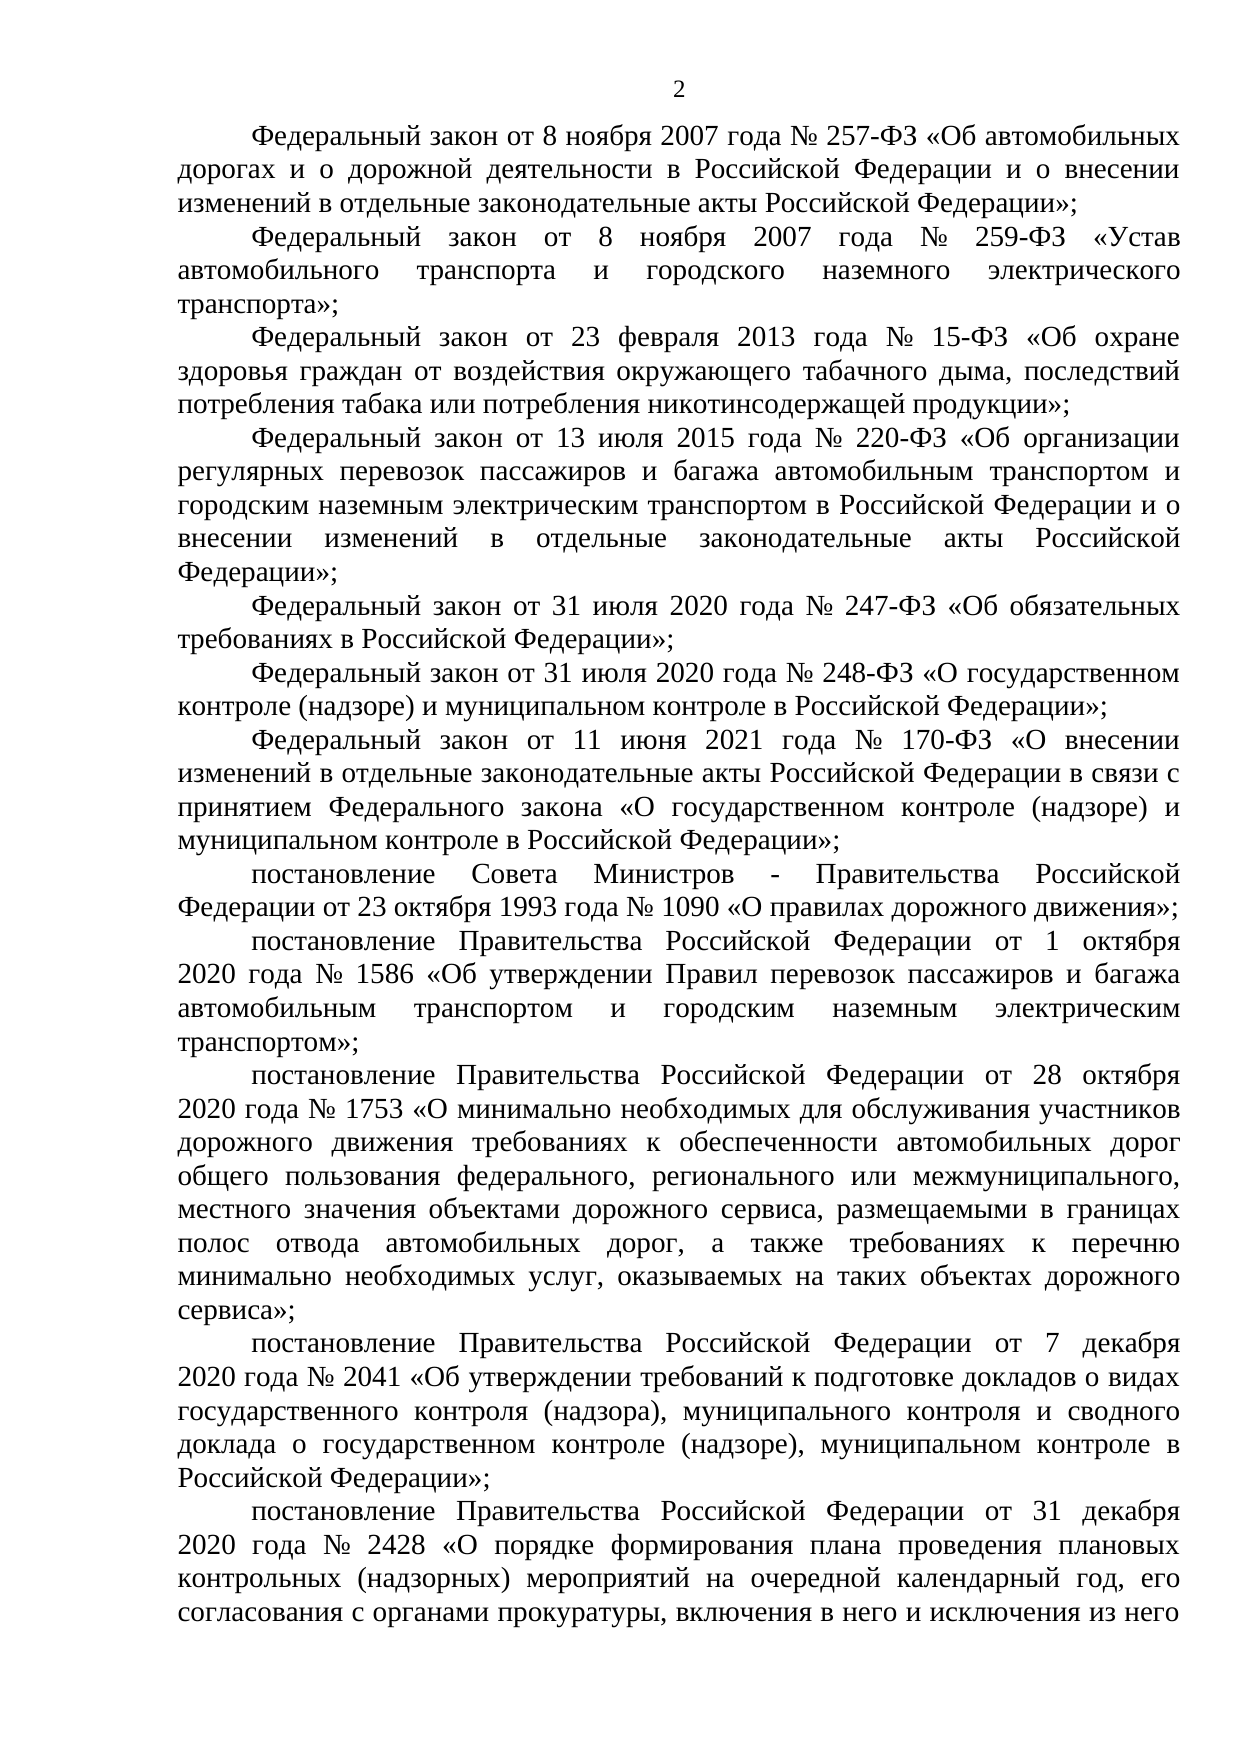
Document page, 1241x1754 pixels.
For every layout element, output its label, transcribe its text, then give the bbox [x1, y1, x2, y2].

text Федеральный закон от 31 июля 2020 года № 247-ФЗ «Об обязательных требованиях в Российской Федерации»; [177, 588, 1181, 655]
text постановление Правительства Российской Федерации от 7 декабря 2020 года № 2041 «Об утверждении требований к подготовке докладов о видах государственного контроля (надзора), муниципального контроля и сводного доклада о государственном контроле (надзоре), муниципальном контроле в Российской Федерации»; [177, 1326, 1181, 1493]
text Федеральный закон от 31 июля 2020 года № 248-ФЗ «О государственном контроле (надзоре) и муниципальном контроле в Российской Федерации»; [177, 655, 1181, 722]
text Федеральный закон от 8 ноября 2007 года № 257-ФЗ «Об автомобильных дорогах и о дорожной деятельности в Российской Федерации и о внесении изменений в отдельные законодательные акты Российской Федерации»; [177, 118, 1181, 219]
text Федеральный закон от 13 июля 2015 года № 220-ФЗ «Об организации регулярных перевозок пассажиров и багажа автомобильным транспортом и городским наземным электрическим транспортом в Российской Федерации и о внесении изменений в отдельные законодательные акты Российской Федерации»; [177, 420, 1181, 588]
text Федеральный закон от 8 ноября 2007 года № 259-ФЗ «Устав автомобильного транспорта и городского наземного электрического транспорта»; [177, 219, 1181, 319]
text постановление Правительства Российской Федерации от 28 октября 2020 года № 1753 «О минимально необходимых для обслуживания участников дорожного движения требованиях к обеспеченности автомобильных дорог общего пользования федерального, регионального или межмуниципального, местного значения объектами дорожного сервиса, размещаемыми в границах полос отвода автомобильных дорог, а также требованиях к перечню минимально необходимых услуг, оказываемых на таких объектах дорожного сервиса»; [177, 1057, 1181, 1326]
text постановление Правительства Российской Федерации от 1 октября 2020 года № 1586 «Об утверждении Правил перевозок пассажиров и багажа автомобильным транспортом и городским наземным электрическим транспортом»; [177, 923, 1181, 1057]
text постановление Совета Министров - Правительства Российской Федерации от 23 октября 1993 года № 1090 «О правилах дорожного движения»; [177, 856, 1181, 923]
text Федеральный закон от 11 июня 2021 года № 170-ФЗ «О внесении изменений в отдельные законодательные акты Российской Федерации в связи с принятием Федерального закона «О государственном контроле (надзоре) и муниципальном контроле в Российской Федерации»; [177, 722, 1181, 856]
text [177, 1493, 1181, 1627]
text Федеральный закон от 23 февраля 2013 года № 15-ФЗ «Об охране здоровья граждан от воздействия окружающего табачного дыма, последствий потребления табака или потребления никотинсодержащей продукции»; [177, 319, 1181, 420]
